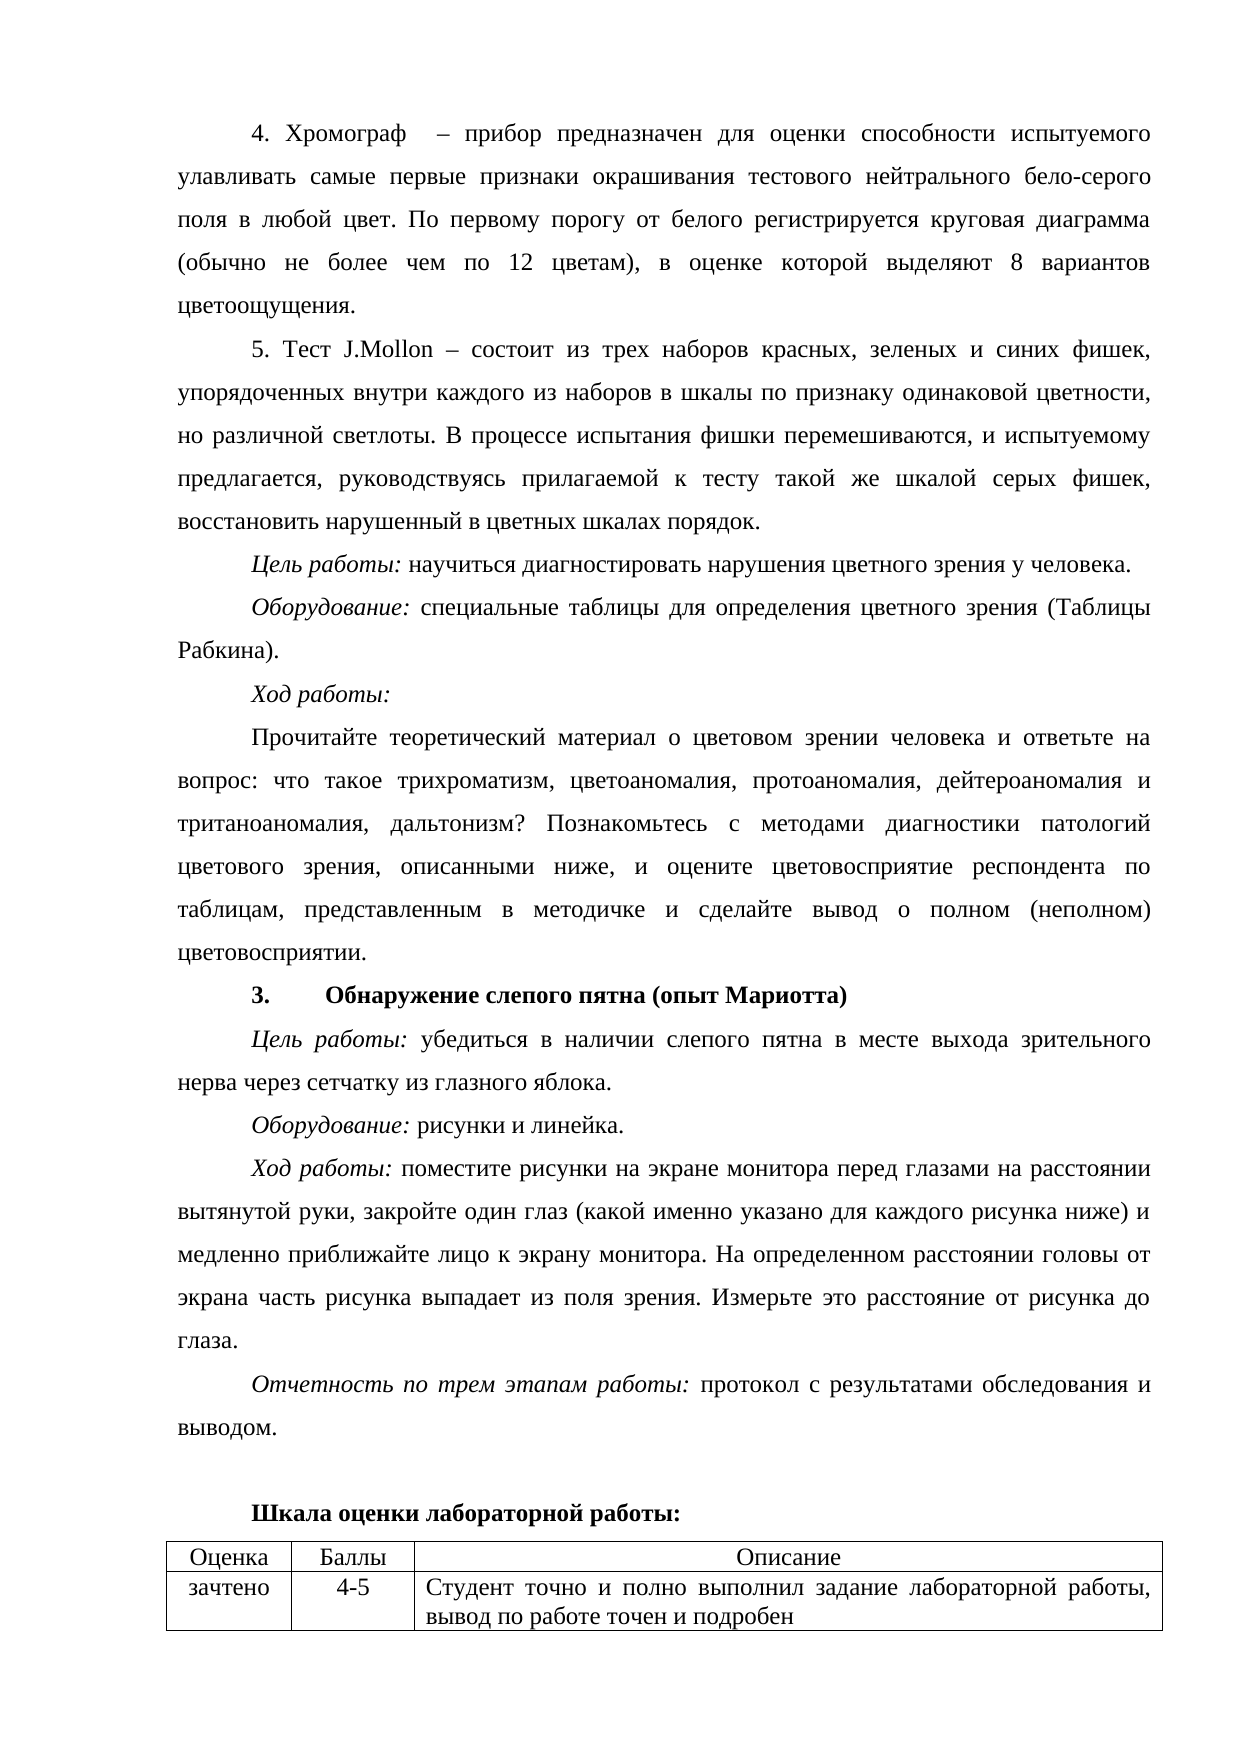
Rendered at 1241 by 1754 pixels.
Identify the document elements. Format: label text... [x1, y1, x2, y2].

table_header Оценка [167, 1542, 291, 1571]
text Отчетность по трем этапам работы: протокол с результатами обследования и выводом. [177, 1369, 1152, 1441]
text Оборудование: рисунки и линейка. [177, 1110, 1152, 1139]
text Прочитайте теоретический материал о цветовом зрении человека и ответьте на вопрос: что такое трихроматизм, цветоаномалия, протоаномалия, дейтероаномалия и тританоаномалия, дальтонизм? Познакомьтесь с методами диагностики патологий цветового зрения, описанными ниже, и оцените цветовосприятие респондента по таблицам, представленным в методичке и сделайте вывод о полном (неполном) цветовосприятии. [177, 722, 1152, 966]
table_header Баллы [292, 1542, 414, 1571]
list Обнаружение слепого пятна (опыт Мариотта) [177, 981, 1152, 1009]
table_cell Студент точно и полно выполнил задание лабораторной работы, вывод по работе точен и подробен [415, 1572, 1162, 1629]
text Цель работы: научиться диагностировать нарушения цветного зрения у человека. [177, 549, 1152, 578]
text Шкала оценки лабораторной работы: [177, 1498, 1152, 1527]
text Цель работы: убедиться в наличии слепого пятна в месте выхода зрительного нерва через сетчатку из глазного яблока. [177, 1024, 1152, 1096]
table_header Описание [415, 1542, 1162, 1571]
table_cell зачтено [167, 1572, 291, 1629]
text 4. Хромограф – прибор предназначен для оценки способности испытуемого улавливать самые первые признаки окрашивания тестового нейтрального бело-серого поля в любой цвет. По первому порогу от белого регистрируется круговая диаграмма (обычно не более чем по 12 цветам), в оценке которой выделяют 8 вариантов цветоощущения. [177, 118, 1152, 319]
text Ход работы: [177, 679, 1152, 707]
text 5. Тест J.Mollon – состоит из трех наборов красных, зеленых и синих фишек, упорядоченных внутри каждого из наборов в шкалы по признаку одинаковой цветности, но различной светлоты. В процессе испытания фишки перемешиваются, и испытуемому предлагается, руководствуясь прилагаемой к тесту такой же шкалой серых фишек, восстановить нарушенный в цветных шкалах порядок. [177, 334, 1152, 535]
table_cell 4-5 [292, 1572, 414, 1629]
text Оборудование: специальные таблицы для определения цветного зрения (Таблицы Рабкина). [177, 592, 1152, 664]
text Ход работы: поместите рисунки на экране монитора перед глазами на расстоянии вытянутой руки, закройте один глаз (какой именно указано для каждого рисунка ниже) и медленно приближайте лицо к экрану монитора. На определенном расстоянии головы от экрана часть рисунка выпадает из поля зрения. Измерьте это расстояние от рисунка до глаза. [177, 1153, 1152, 1354]
